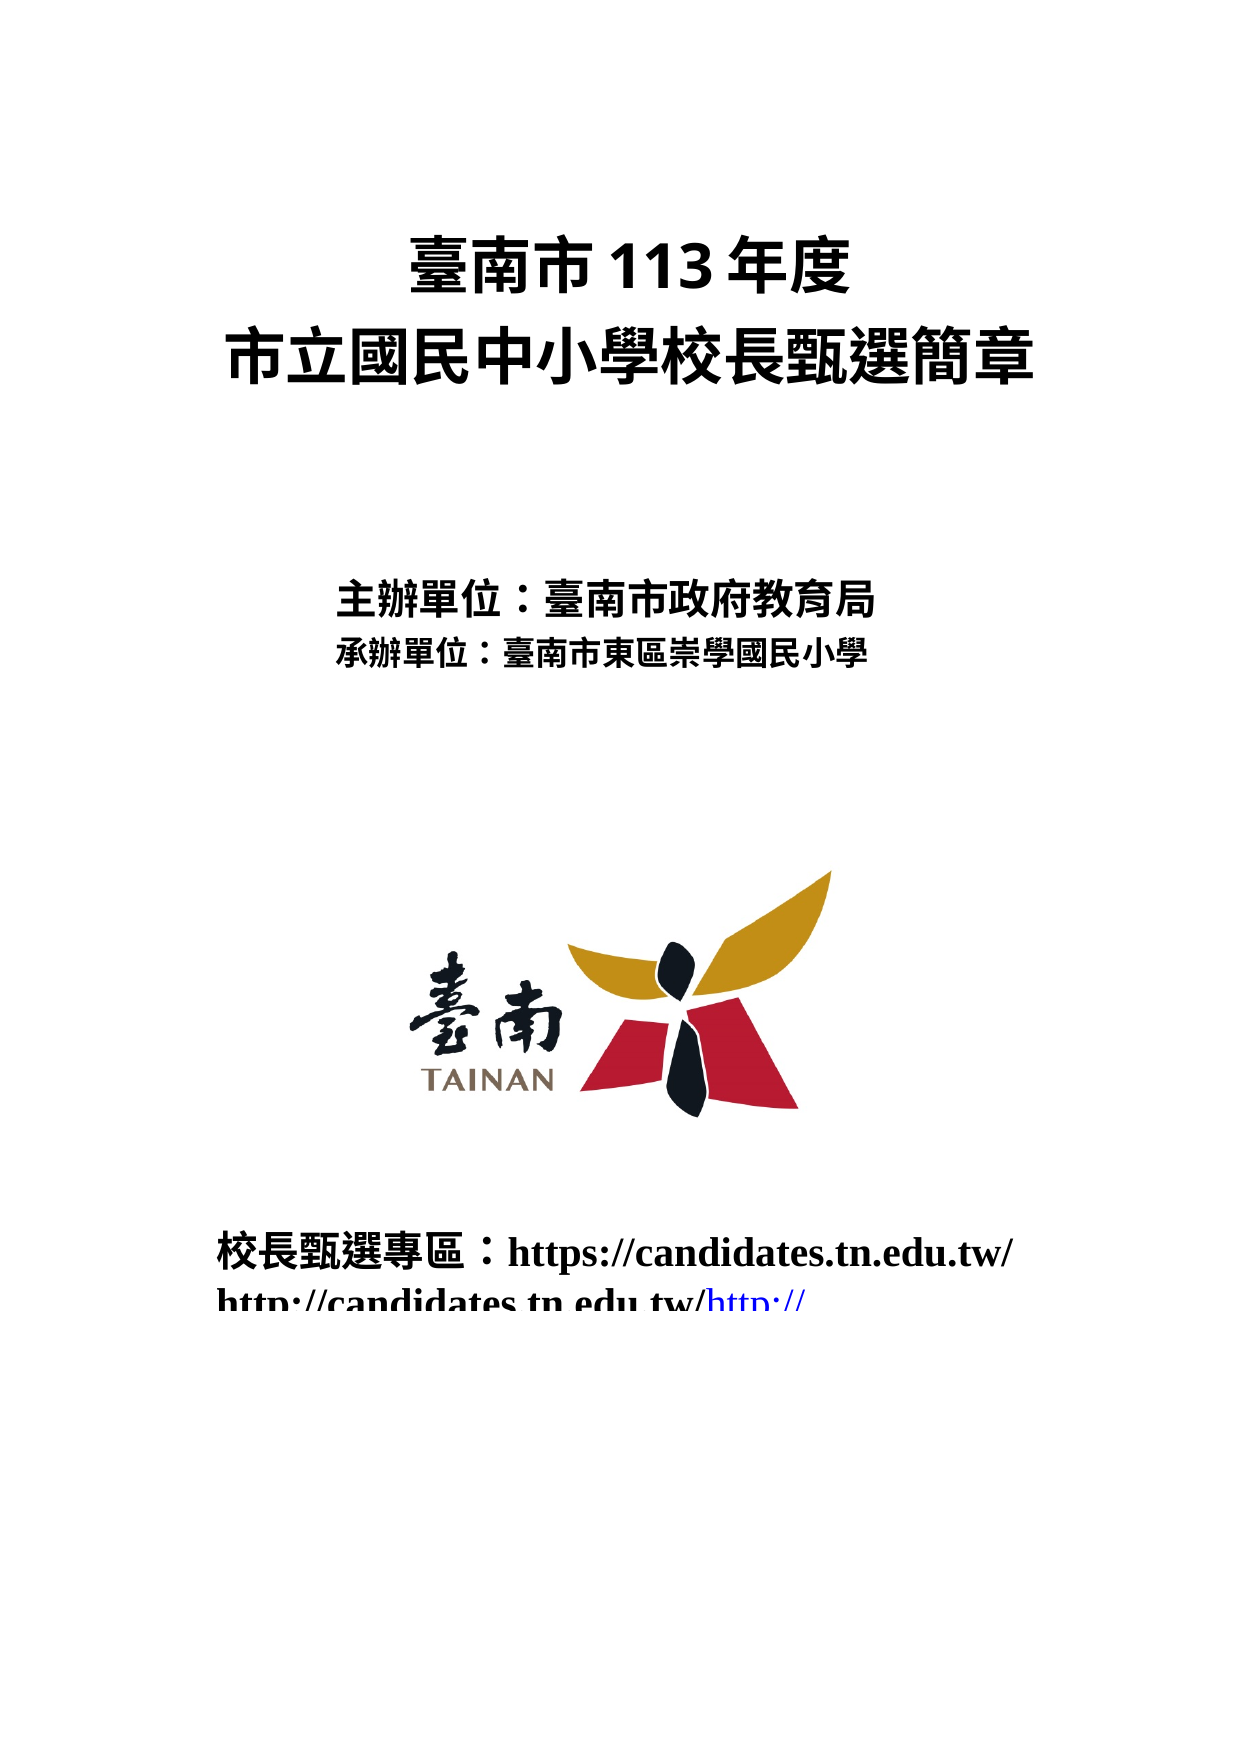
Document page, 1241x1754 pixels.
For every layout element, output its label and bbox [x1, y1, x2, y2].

picture [293, 762, 947, 1225]
